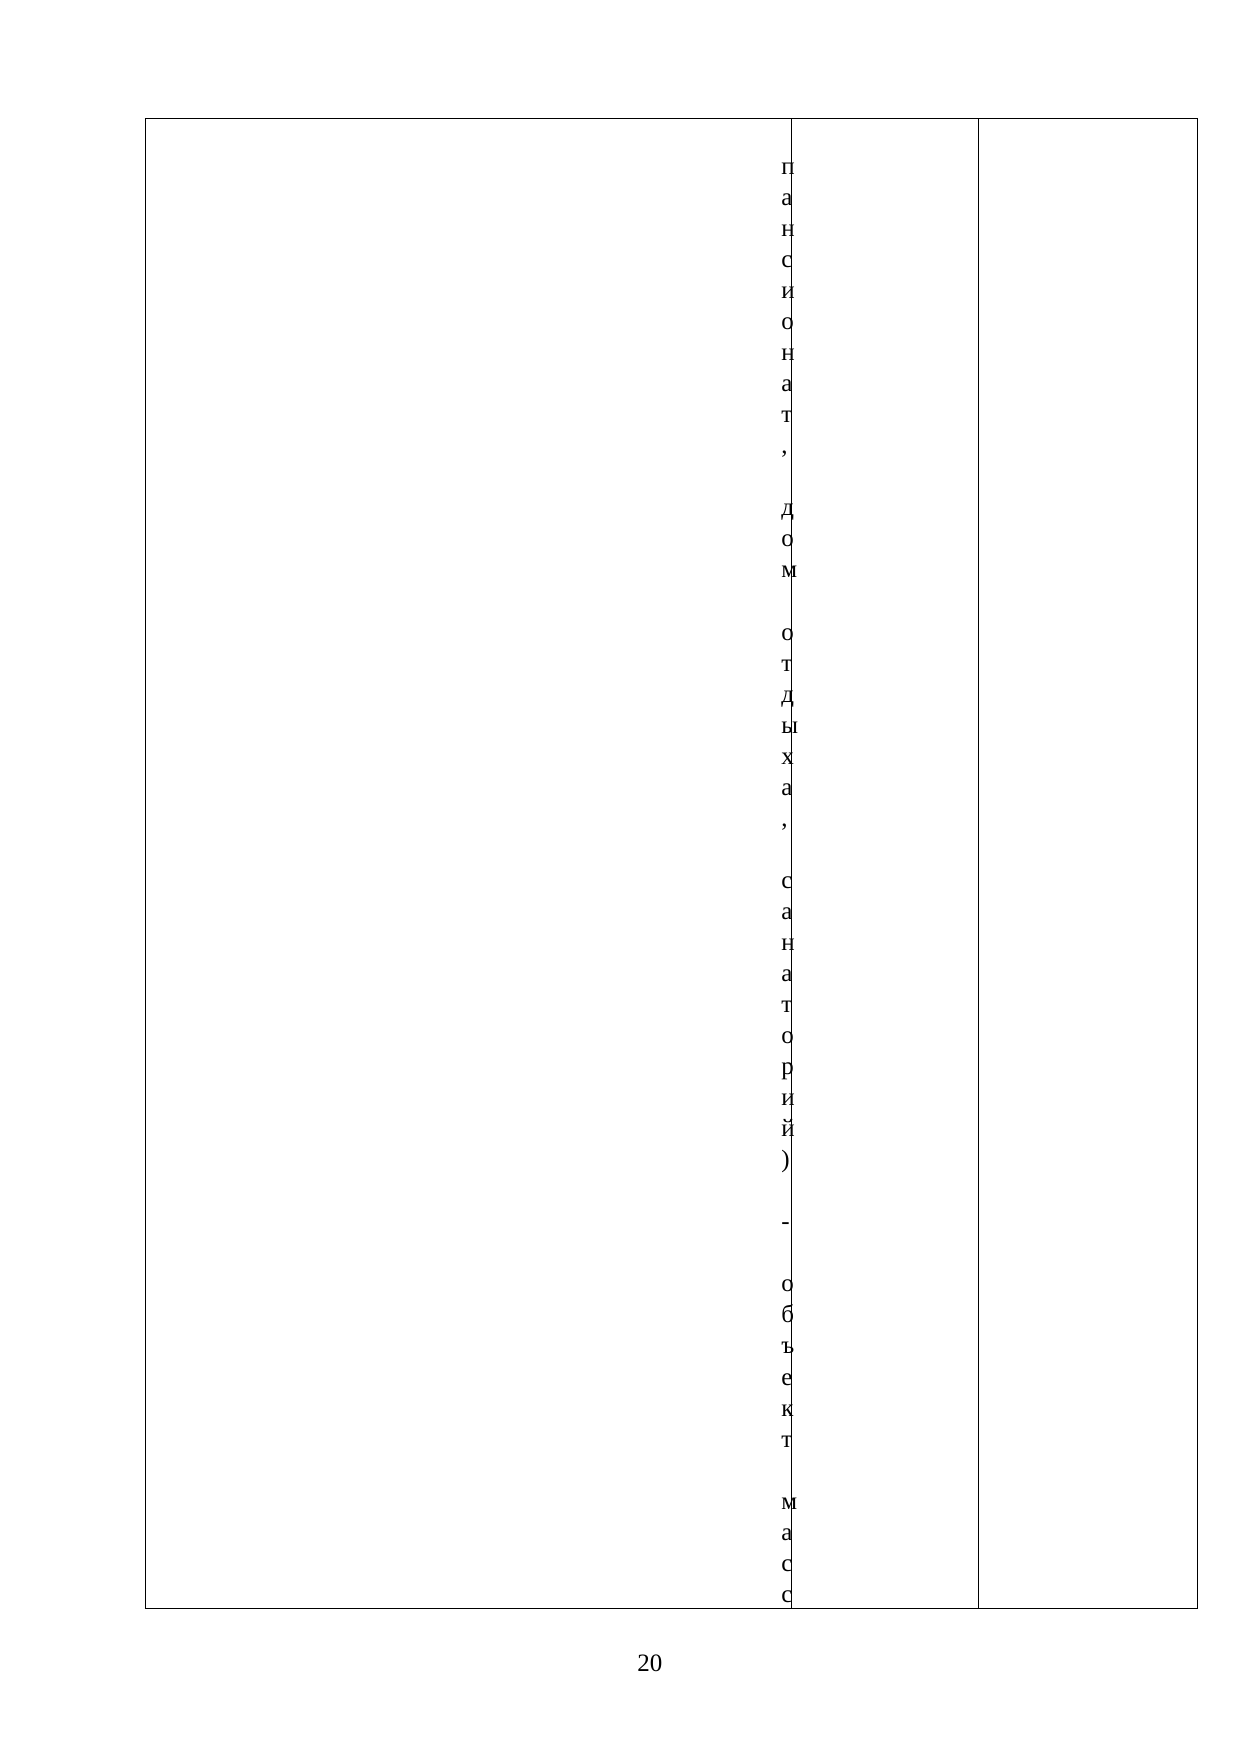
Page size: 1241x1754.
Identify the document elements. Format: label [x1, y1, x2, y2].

table_cell [146, 119, 791, 1608]
